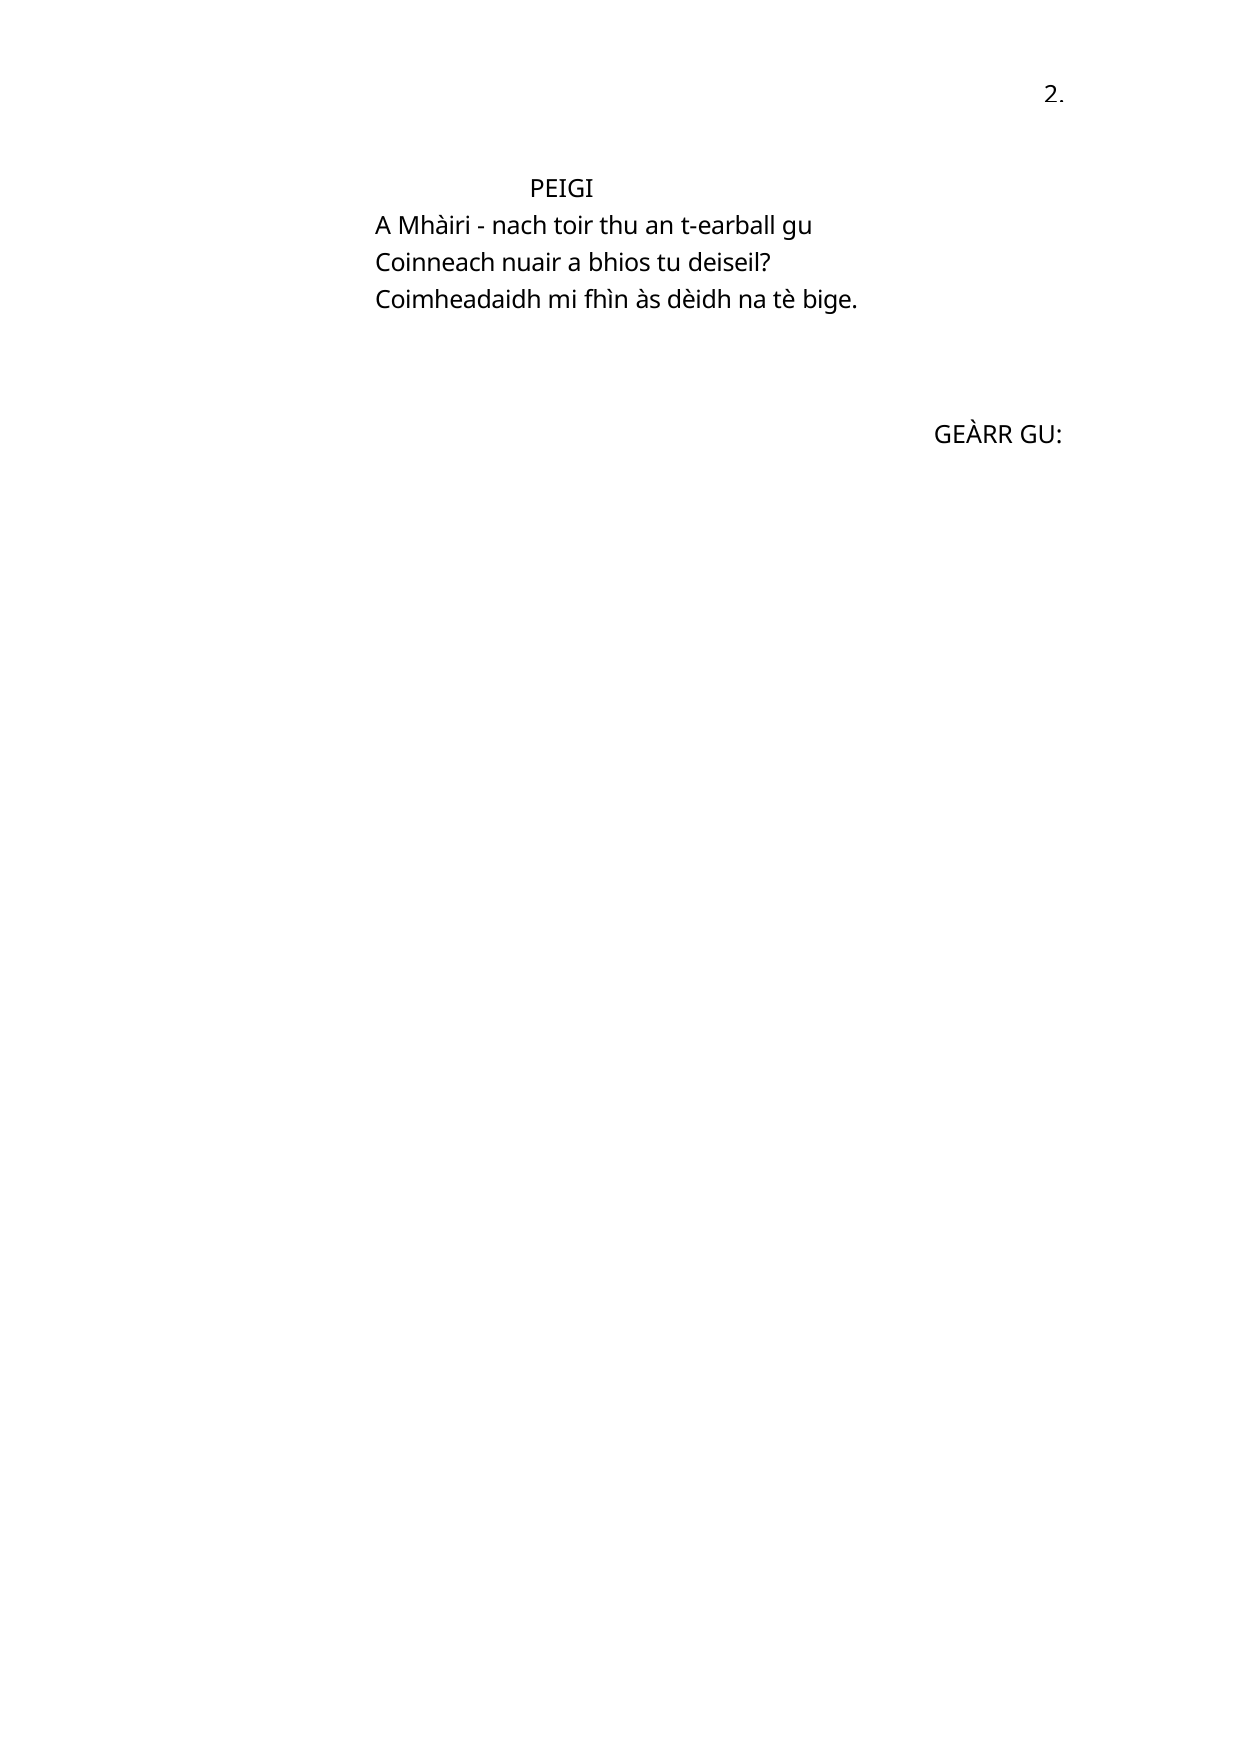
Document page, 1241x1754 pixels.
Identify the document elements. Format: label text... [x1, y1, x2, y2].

text PEIGI [522, 171, 601, 205]
text A Mhàiri - nach toir thu an t-earball gu Coinneach nuair a bhios tu deiseil? Coimheadaidh mi fhìn às dèidh na tè bige. [375, 207, 887, 316]
text GEÀRR GU: [934, 417, 1098, 451]
